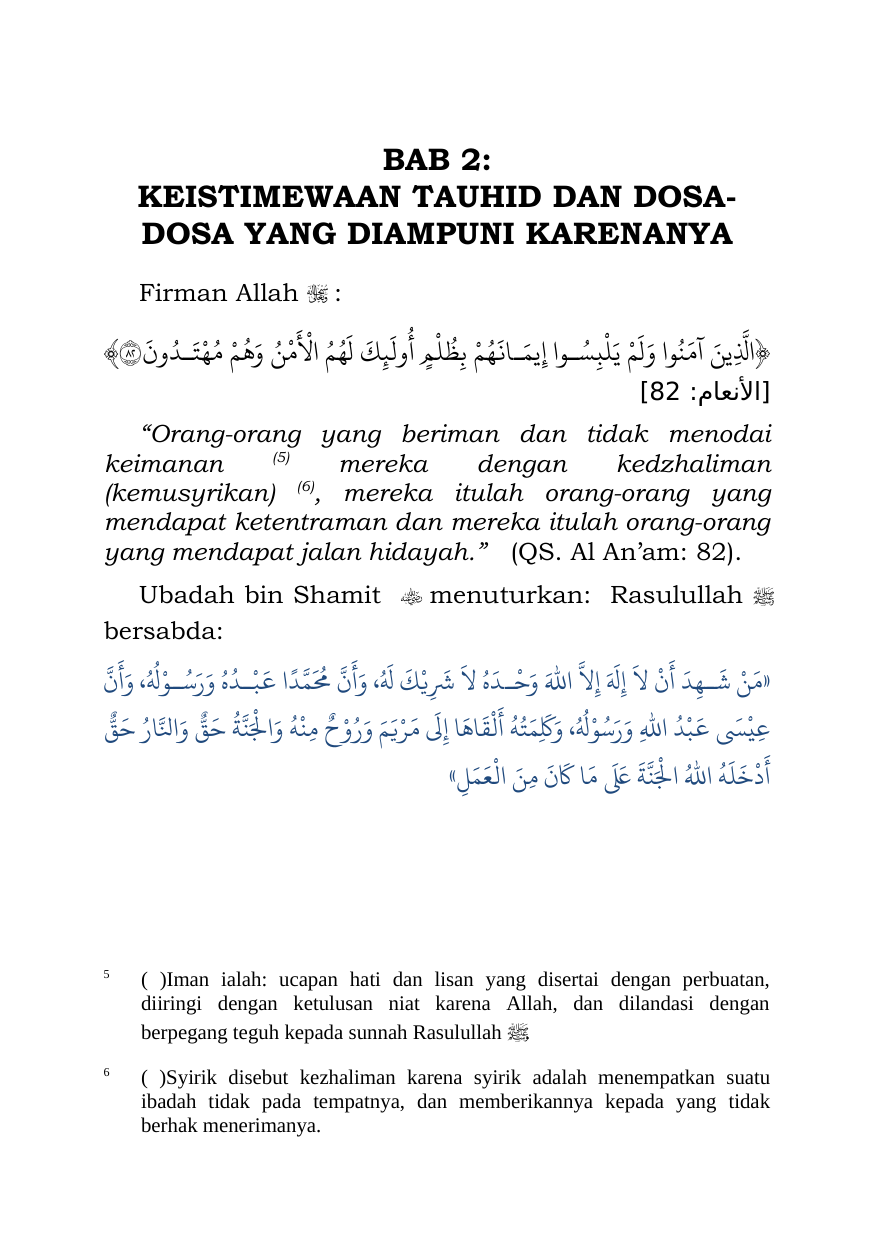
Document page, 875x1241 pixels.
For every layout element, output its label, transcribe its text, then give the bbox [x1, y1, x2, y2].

text ﴿الَّذِينَ آمَنُوا وَلَمْ يَلْبِسُوا إِيمَانَهُمْ بِظُلْمٍ أُولَئِكَ لَهُمُ الْأَمْنُ وَهُمْ مُهْتَدُونَ٨٢﴾ [الأنعام: 82] [103, 326, 771, 407]
text «مَنْ شَهِدَ أَنْ لاَ إِلَهَ إِلاَّ اللهَ وَحْدَهُ لاَ شَرِيْكَ لَهُ، وَأَنَّ مُحَمَّدًا عَبْدُهُ وَرَسُوْلُهُ، وَأَنَّ عِيْسَى عَبْدُ اللهِ وَرَسُوْلُهُ، وَكَلِمَتُهُ أَلْقَاهَا إِلَى مَرْيَمَ وَرُوْحٌ مِنْهُ وَالْجَنَّةُ حَقٌّ وَالنَّارُ حَقٌّ أَدْخَلَهُ اللهُ الْجَنَّةَ عَلَى مَا كَانَ مِنَ الْعَمَلِ» [103, 658, 771, 800]
text Ubadah bin Shamit س menuturkan: Rasulullah ج bersabda: [103, 578, 771, 645]
text Firman Allah ـ : [103, 276, 771, 314]
text “Orang-orang yang beriman dan tidak menodai keimanan () mereka dengan kedzhaliman (kemusyrikan) (), mereka itulah orang-orang yang mendapat ketentraman dan mereka itulah orang-orang yang mendapat jalan hidayah.” (QS. Al An’am: 82). [103, 419, 771, 566]
text BAB 2: KEISTIMEWAAN TAUHID DAN DOSA-DOSA YANG DIAMPUNI KARENANYA [103, 141, 771, 251]
